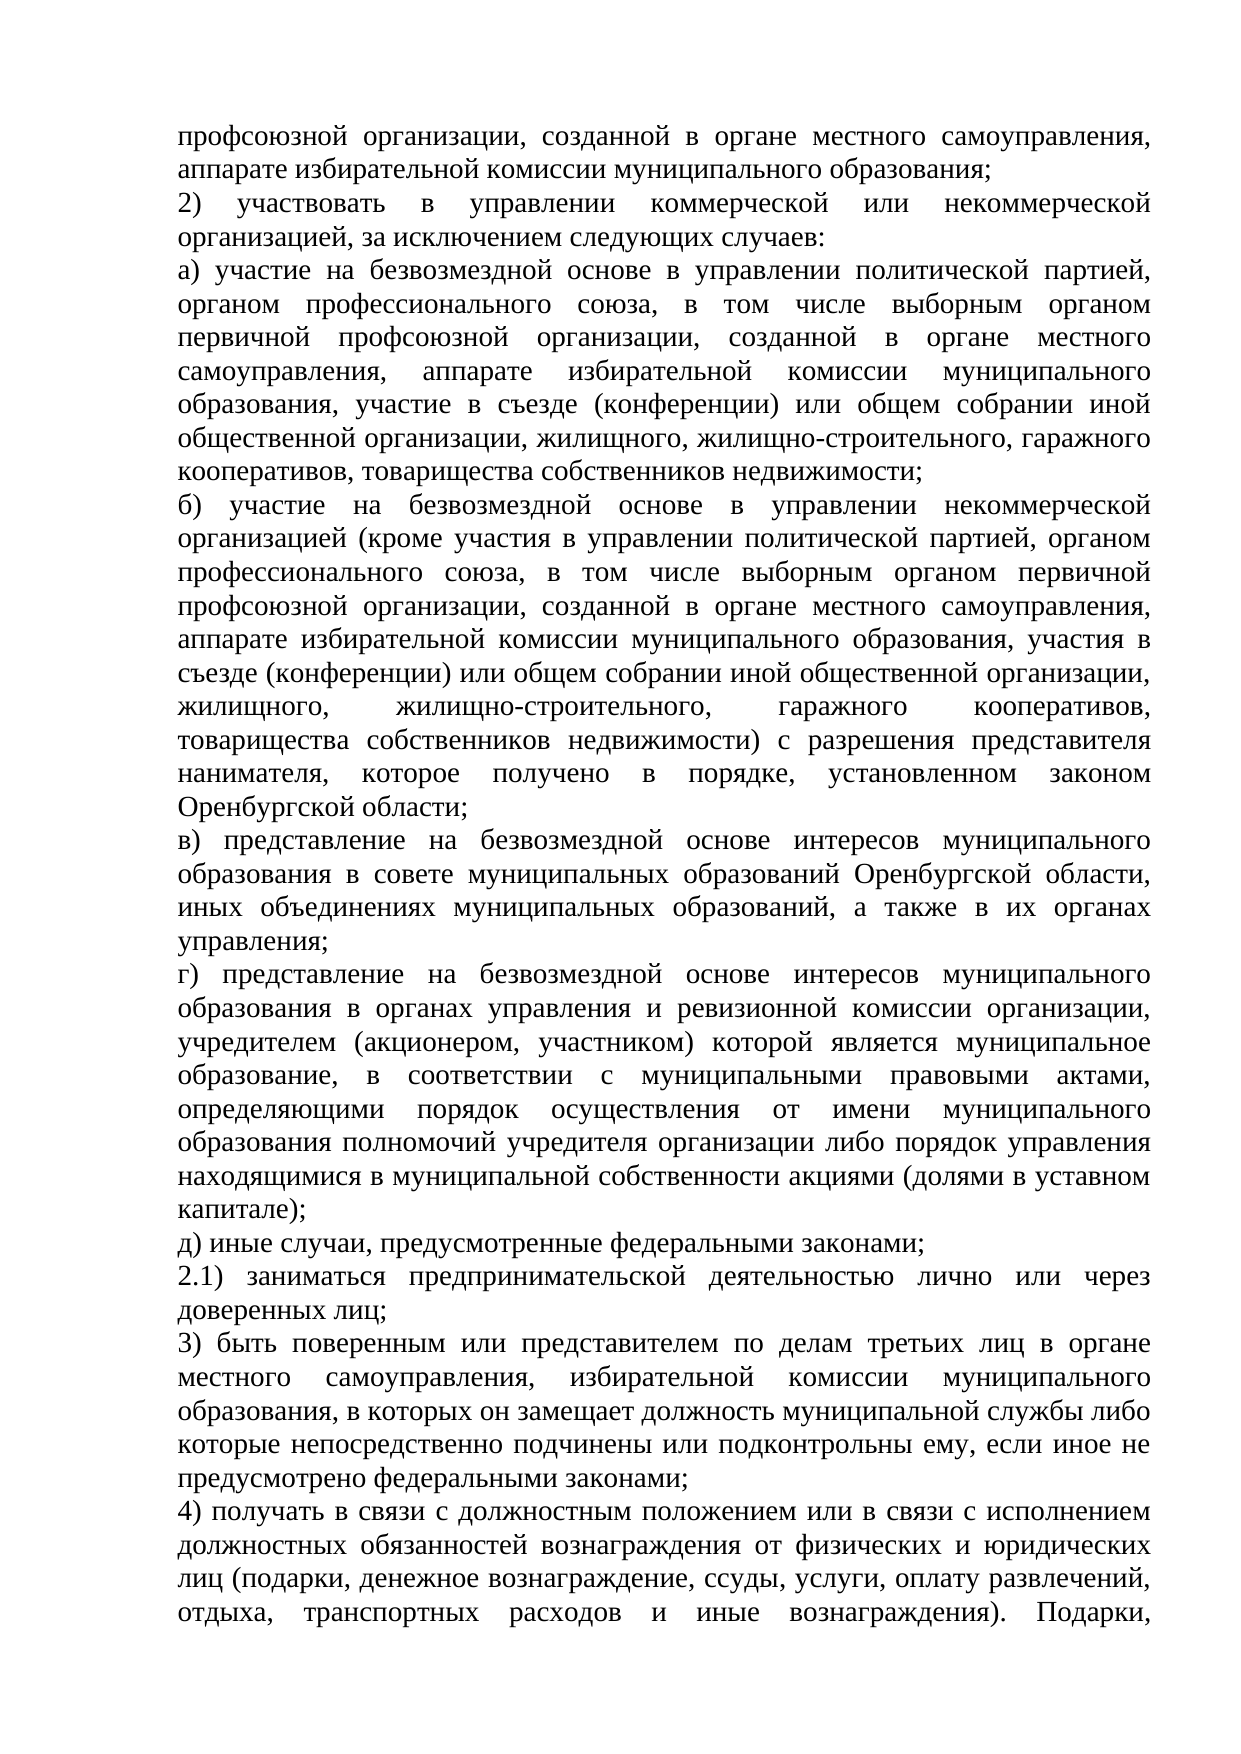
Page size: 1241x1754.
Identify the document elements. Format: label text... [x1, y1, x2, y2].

text а) участие на безвозмездной основе в управлении политической партией, органом профессионального союза, в том числе выборным органом первичной профсоюзной организации, созданной в органе местного самоуправления, аппарате избирательной комиссии муниципального образования, участие в съезде (конференции) или общем собрании иной общественной организации, жилищного, жилищно-строительного, гаражного кооперативов, товарищества собственников недвижимости; [177, 252, 1152, 487]
text г) представление на безвозмездной основе интересов муниципального образования в органах управления и ревизионной комиссии организации, учредителем (акционером, участником) которой является муниципальное образование, в соответствии с муниципальными правовыми актами, определяющими порядок осуществления от имени муниципального образования полномочий учредителя организации либо порядок управления находящимися в муниципальной собственности акциями (долями в уставном капитале); [177, 957, 1152, 1225]
text в) представление на безвозмездной основе интересов муниципального образования в совете муниципальных образований Оренбургской области, иных объединениях муниципальных образований, а также в их органах управления; [177, 822, 1152, 957]
text 3) быть поверенным или представителем по делам третьих лиц в органе местного самоуправления, избирательной комиссии муниципального образования, в которых он замещает должность муниципальной службы либо которые непосредственно подчинены или подконтрольны ему, если иное не предусмотрено федеральными законами; [177, 1326, 1152, 1493]
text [177, 118, 1152, 185]
text д) иные случаи, предусмотренные федеральными законами; [177, 1225, 1152, 1258]
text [177, 1493, 1152, 1627]
text 2) участвовать в управлении коммерческой или некоммерческой организацией, за исключением следующих случаев: [177, 185, 1152, 252]
text 2.1) заниматься предпринимательской деятельностью лично или через доверенных лиц; [177, 1258, 1152, 1326]
text б) участие на безвозмездной основе в управлении некоммерческой организацией (кроме участия в управлении политической партией, органом профессионального союза, в том числе выборным органом первичной профсоюзной организации, созданной в органе местного самоуправления, аппарате избирательной комиссии муниципального образования, участия в съезде (конференции) или общем собрании иной общественной организации, жилищного, жилищно-строительного, гаражного кооперативов, товарищества собственников недвижимости) с разрешения представителя нанимателя, которое получено в порядке, установленном законом Оренбургской области; [177, 487, 1152, 822]
